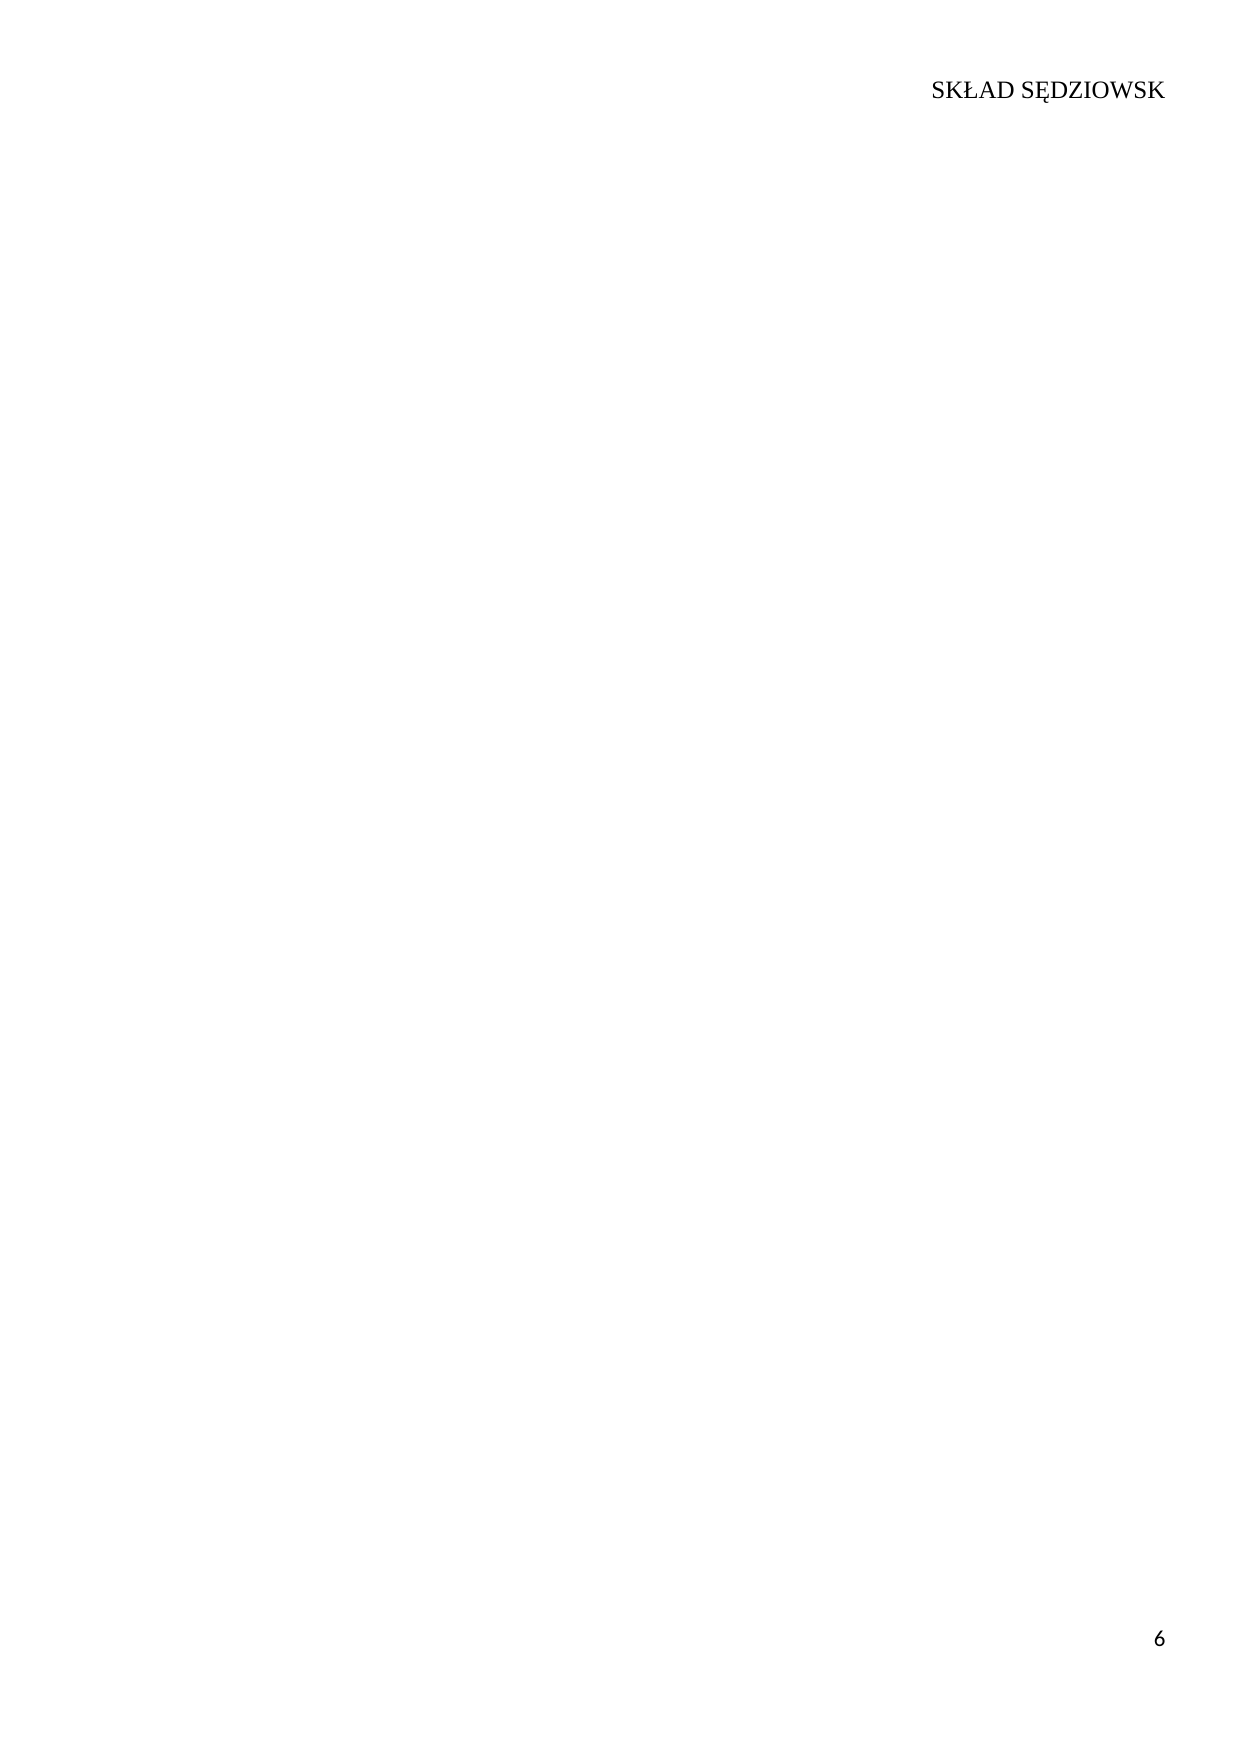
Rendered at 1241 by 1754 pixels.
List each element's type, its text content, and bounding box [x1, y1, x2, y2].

text SKŁAD SĘDZIOWSK [75, 75, 1165, 104]
